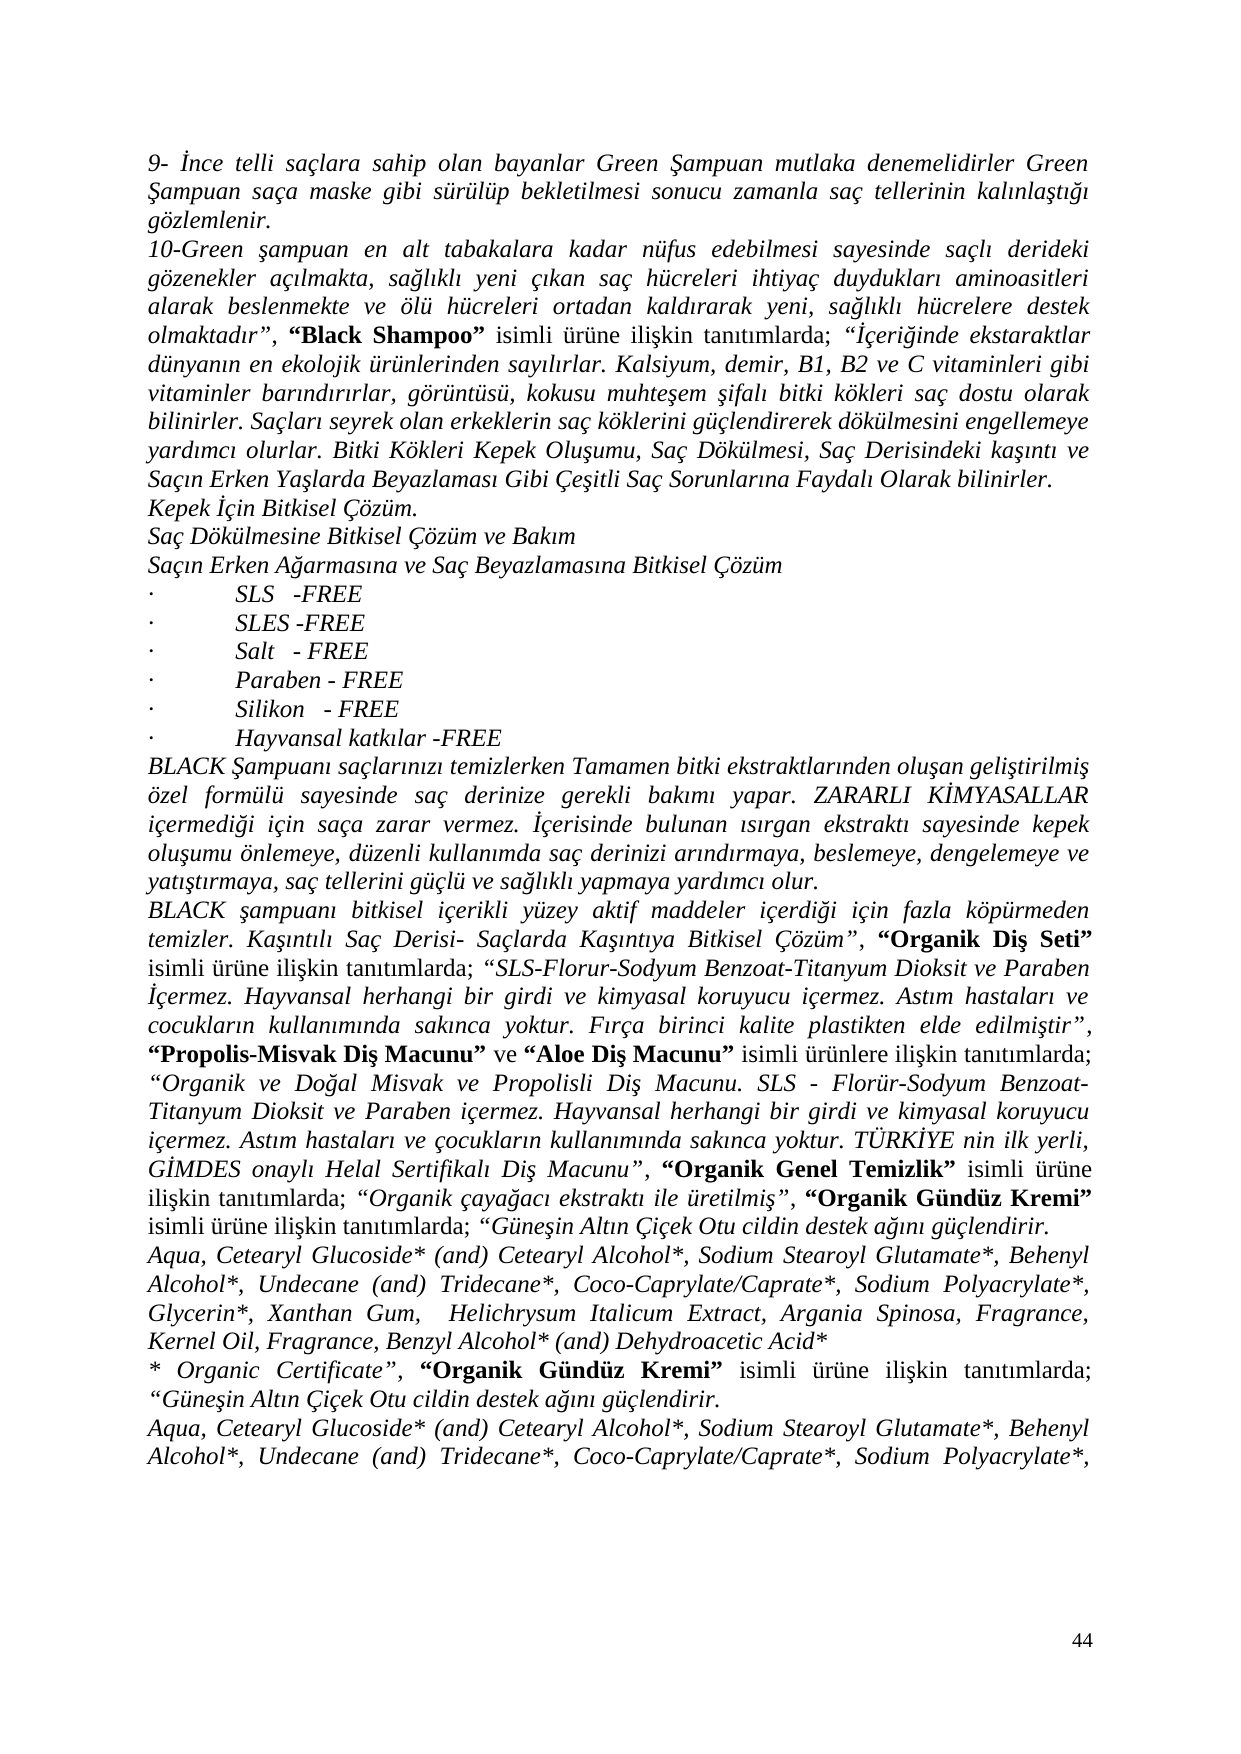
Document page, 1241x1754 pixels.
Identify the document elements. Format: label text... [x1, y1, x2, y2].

text * Organic Certificate”, “Organik Gündüz Kremi” isimli ürüne ilişkin tanıtımlarda; “Güneşin Altın Çiçek Otu cildin destek ağını güçlendirir. [148, 1355, 1092, 1413]
text Saçın Erken Ağarmasına ve Saç Beyazlamasına Bitkisel Çözüm [148, 550, 1092, 579]
text · Salt - FREE [148, 636, 1092, 665]
text Saç Dökülmesine Bitkisel Çözüm ve Bakım [148, 521, 1092, 550]
text · Hayvansal katkılar -FREE [148, 723, 1092, 751]
text · SLES -FREE [148, 608, 1092, 636]
text · SLS -FREE [148, 579, 1092, 608]
text · Silikon - FREE [148, 694, 1092, 723]
text · Paraben - FREE [148, 665, 1092, 694]
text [148, 1413, 1092, 1470]
text BLACK Şampuanı saçlarınızı temizlerken Tamamen bitki ekstraktlarınden oluşan geliştirilmiş özel formülü sayesinde saç derinize gerekli bakımı yapar. ZARARLI KİMYASALLAR içermediği için saça zarar vermez. İçerisinde bulunan ısırgan ekstraktı sayesinde kepek oluşumu önlemeye, düzenli kullanımda saç derinizi arındırmaya, beslemeye, dengelemeye ve yatıştırmaya, saç tellerini güçlü ve sağlıklı yapmaya yardımcı olur. [148, 751, 1092, 895]
text 10-Green şampuan en alt tabakalara kadar nüfus edebilmesi sayesinde saçlı derideki gözenekler açılmakta, sağlıklı yeni çıkan saç hücreleri ihtiyaç duydukları aminoasitleri alarak beslenmekte ve ölü hücreleri ortadan kaldırarak yeni, sağlıklı hücrelere destek olmaktadır”, “Black Shampoo” isimli ürüne ilişkin tanıtımlarda; “İçeriğinde ekstaraktlar dünyanın en ekolojik ürünlerinden sayılırlar. Kalsiyum, demir, B1, B2 ve C vitaminleri gibi vitaminler barındırırlar, görüntüsü, kokusu muhteşem şifalı bitki kökleri saç dostu olarak bilinirler. Saçları seyrek olan erkeklerin saç köklerini güçlendirerek dökülmesini engellemeye yardımcı olurlar. Bitki Kökleri Kepek Oluşumu, Saç Dökülmesi, Saç Derisindeki kaşıntı ve Saçın Erken Yaşlarda Beyazlaması Gibi Çeşitli Saç Sorunlarına Faydalı Olarak bilinirler. [148, 234, 1092, 493]
text 9- İnce telli saçlara sahip olan bayanlar Green Şampuan mutlaka denemelidirler Green Şampuan saça maske gibi sürülüp bekletilmesi sonucu zamanla saç tellerinin kalınlaştığı gözlemlenir. [148, 148, 1092, 234]
text BLACK şampuanı bitkisel içerikli yüzey aktif maddeler içerdiği için fazla köpürmeden temizler. Kaşıntılı Saç Derisi- Saçlarda Kaşıntıya Bitkisel Çözüm”, “Organik Diş Seti” isimli ürüne ilişkin tanıtımlarda; “SLS-Florur-Sodyum Benzoat-Titanyum Dioksit ve Paraben İçermez. Hayvansal herhangi bir girdi ve kimyasal koruyucu içermez. Astım hastaları ve cocukların kullanımında sakınca yoktur. Fırça birinci kalite plastikten elde edilmiştir”, “Propolis-Misvak Diş Macunu” ve “Aloe Diş Macunu” isimli ürünlere ilişkin tanıtımlarda; “Organik ve Doğal Misvak ve Propolisli Diş Macunu. SLS - Florür-Sodyum Benzoat-Titanyum Dioksit ve Paraben içermez. Hayvansal herhangi bir girdi ve kimyasal koruyucu içermez. Astım hastaları ve çocukların kullanımında sakınca yoktur. TÜRKİYE nin ilk yerli, GİMDES onaylı Helal Sertifikalı Diş Macunu”, “Organik Genel Temizlik” isimli ürüne ilişkin tanıtımlarda; “Organik çayağacı ekstraktı ile üretilmiş”, “Organik Gündüz Kremi” isimli ürüne ilişkin tanıtımlarda; “Güneşin Altın Çiçek Otu cildin destek ağını güçlendirir. [148, 895, 1092, 1240]
text Kepek İçin Bitkisel Çözüm. [148, 493, 1092, 521]
